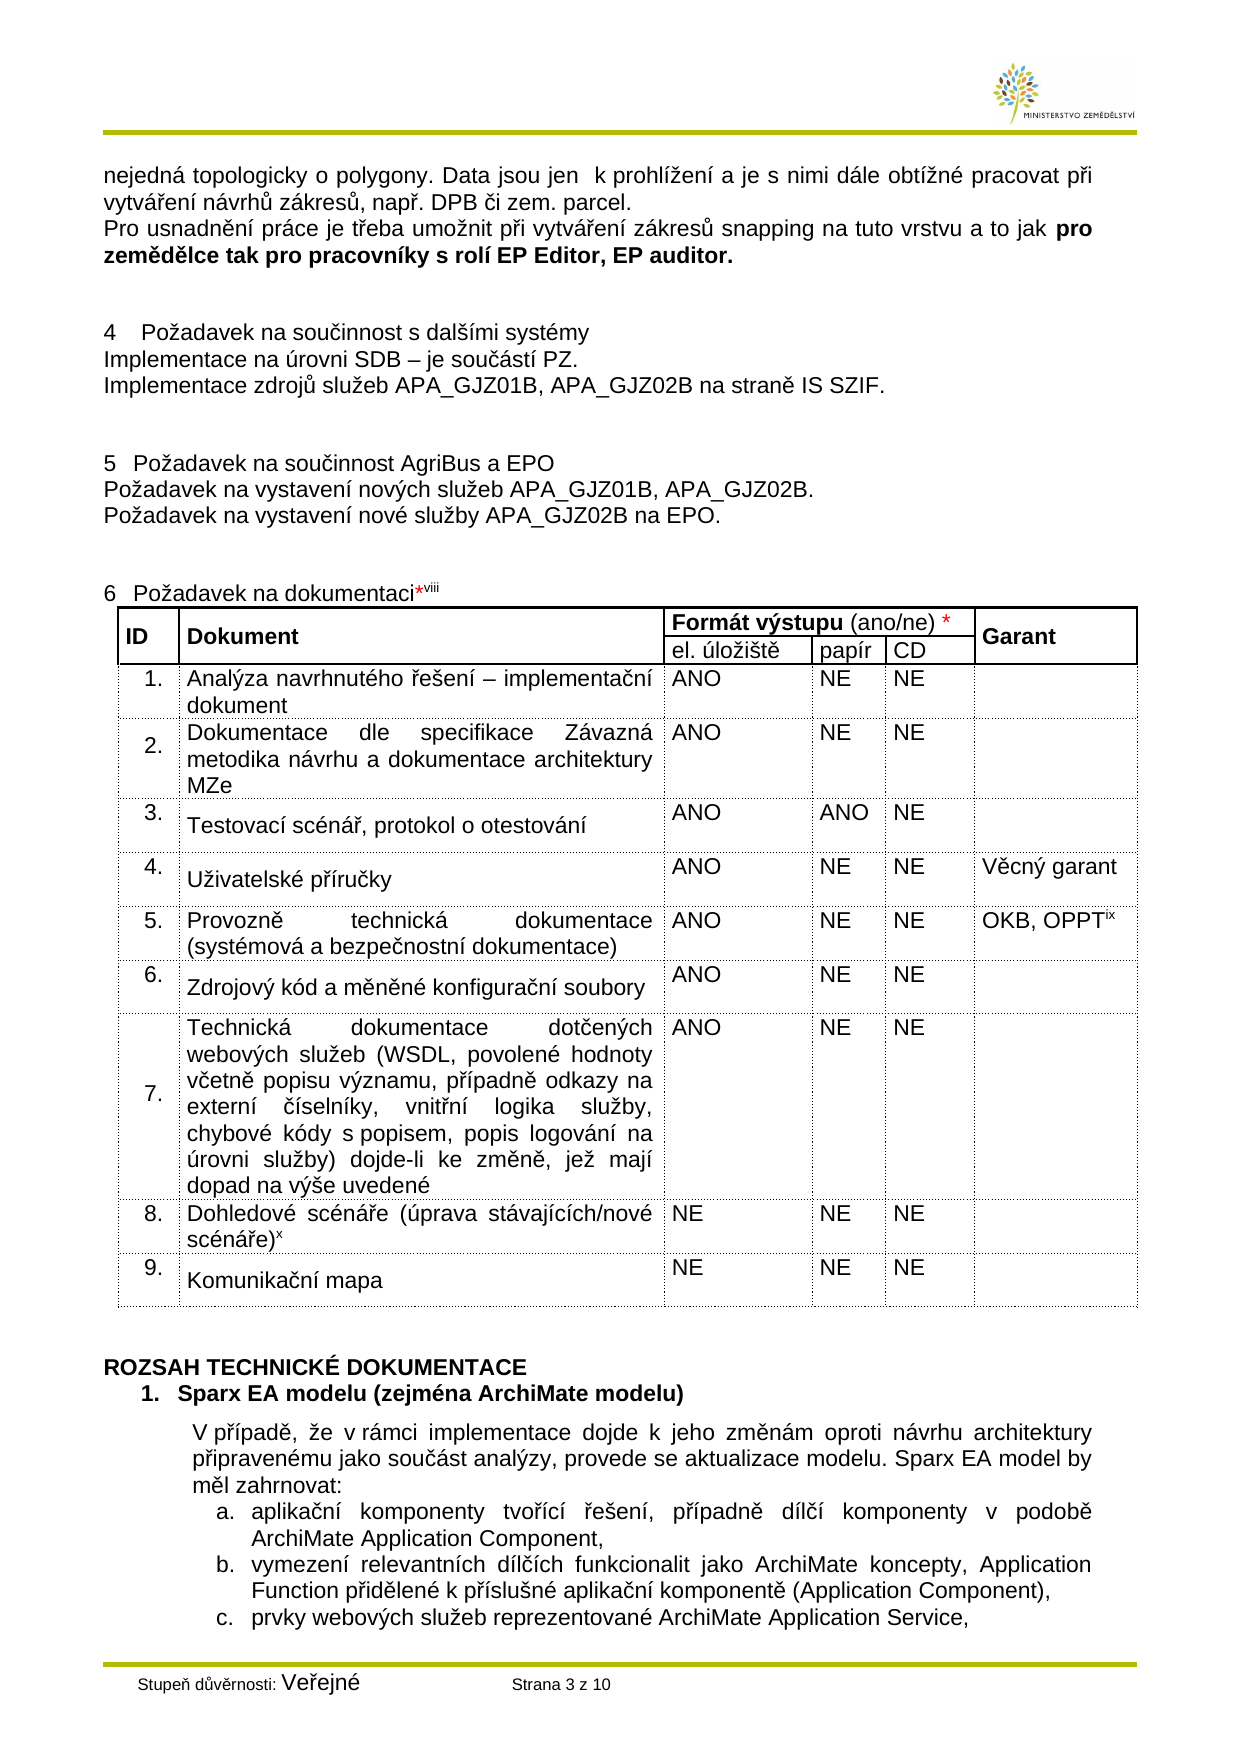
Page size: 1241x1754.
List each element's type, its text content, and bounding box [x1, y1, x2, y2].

subtitle Požadavek na součinnost s dalšími systémy [103, 319, 1092, 346]
table_cell Testovací scénář, protokol o otestování [179, 798, 664, 852]
subtitle Požadavek na dokumentaci* [103, 580, 1092, 606]
table_cell ANO [812, 798, 886, 852]
table_cell [975, 665, 1137, 718]
table_cell NE [812, 960, 886, 1013]
table_cell NE [812, 852, 886, 906]
table_cell Technická dokumentace dotčených webových služeb (WSDL, povolené hodnoty včetně popisu významu, případně odkazy na externí číselníky, vnitřní logika služby, chybové kódy s popisem, popis logování na úrovni služby) dojde-li ke změně, jež mají dopad na výše uvedené [179, 1013, 664, 1199]
table_cell ANO [664, 718, 812, 798]
table_cell [118, 718, 179, 798]
table_cell [118, 1013, 179, 1199]
table_cell [975, 718, 1137, 798]
table_cell [975, 1199, 1137, 1252]
table_cell ANO [664, 1013, 812, 1199]
table_cell [118, 960, 179, 1013]
table_cell NE [886, 852, 974, 906]
table_cell ANO [664, 852, 812, 906]
table_cell Komunikační mapa [179, 1253, 664, 1306]
table_header Formát výstupu (ano/ne) * [665, 609, 974, 635]
table_cell [975, 960, 1137, 1013]
table_cell [118, 664, 179, 718]
table_cell NE [664, 1199, 812, 1252]
subtitle Požadavek na součinnost AgriBus a EPO [103, 450, 1092, 476]
text Implementace na úrovni SDB – je součástí PZ. [103, 346, 1092, 372]
list prvky webových služeb reprezentované ArchiMate Application Service, [216, 1603, 1092, 1630]
table_cell NE [664, 1253, 812, 1306]
table_cell [975, 798, 1137, 852]
text Implementace zdrojů služeb APA_GJZ01B, APA_GJZ02B na straně IS SZIF. [103, 372, 1092, 398]
list vymezení relevantních dílčích funkcionalit jako ArchiMate koncepty, Application Function přidělené k příslušné aplikační komponentě (Application Component), [216, 1551, 1092, 1603]
table_cell NE [886, 665, 974, 718]
table_cell [118, 852, 179, 906]
table_header Garant [976, 609, 1136, 663]
table_cell Provozně technická dokumentace (systémová a bezpečnostní dokumentace) [179, 906, 664, 959]
table_cell ANO [664, 665, 812, 718]
table_cell [975, 1253, 1137, 1306]
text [103, 162, 1092, 215]
table_cell Věcný garant [975, 852, 1137, 906]
table_cell NE [812, 665, 886, 718]
table_cell NE [812, 906, 886, 959]
table_cell CD [887, 637, 974, 663]
table_cell NE [812, 1199, 886, 1252]
table_cell ANO [664, 798, 812, 852]
table_cell [118, 906, 179, 959]
table_cell Analýza navrhnutého řešení – implementační dokument [179, 665, 664, 718]
table_cell NE [886, 1013, 974, 1199]
table_cell ANO [664, 906, 812, 959]
table_cell [118, 1199, 179, 1252]
table_header ID [119, 609, 178, 663]
table_cell Zdrojový kód a měněné konfigurační soubory [179, 960, 664, 1013]
table_cell Dohledové scénáře (úprava stávajících/nové scénáře) [179, 1199, 664, 1252]
list V případě, že v rámci implementace dojde k jeho změnám oproti návrhu architektury připravenému jako součást analýzy, provede se aktualizace modelu. Sparx EA model by měl zahrnovat: [192, 1419, 1092, 1498]
table_cell NE [886, 1253, 974, 1306]
list Sparx EA modelu (zejména ArchiMate modelu) [141, 1380, 1092, 1407]
table_cell NE [886, 718, 974, 798]
text Pro usnadnění práce je třeba umožnit při vytváření zákresů snapping na tuto vrstvu a to jak pro zemědělce tak pro pracovníky s rolí EP Editor, EP auditor. [103, 215, 1092, 268]
list aplikační komponenty tvořící řešení, případně dílčí komponenty v podobě ArchiMate Application Component, [216, 1498, 1092, 1551]
table_cell [118, 1253, 179, 1306]
table_cell papír [813, 637, 885, 663]
text Požadavek na vystavení nových služeb APA_GJZ01B, APA_GJZ02B. [103, 476, 1092, 502]
picture [991, 59, 1137, 128]
table_header Dokument [180, 609, 663, 663]
table_cell Dokumentace dle specifikace Závazná metodika návrhu a dokumentace architektury MZe [179, 718, 664, 798]
table_cell NE [812, 718, 886, 798]
table_cell [975, 1013, 1137, 1199]
text Požadavek na vystavení nové služby APA_GJZ02B na EPO. [103, 502, 1092, 529]
table_cell NE [886, 960, 974, 1013]
table_cell OKB, OPPT [975, 906, 1137, 959]
table_cell NE [886, 1199, 974, 1252]
table_cell NE [812, 1253, 886, 1306]
table_cell el. úložiště [665, 637, 811, 663]
table_cell ANO [664, 960, 812, 1013]
table_cell NE [886, 798, 974, 852]
table_cell NE [812, 1013, 886, 1199]
text ROZSAH TECHNICKÉ DOKUMENTACE [103, 1354, 1092, 1380]
table_cell NE [886, 906, 974, 959]
table_cell [118, 798, 179, 852]
table_cell Uživatelské příručky [179, 852, 664, 906]
